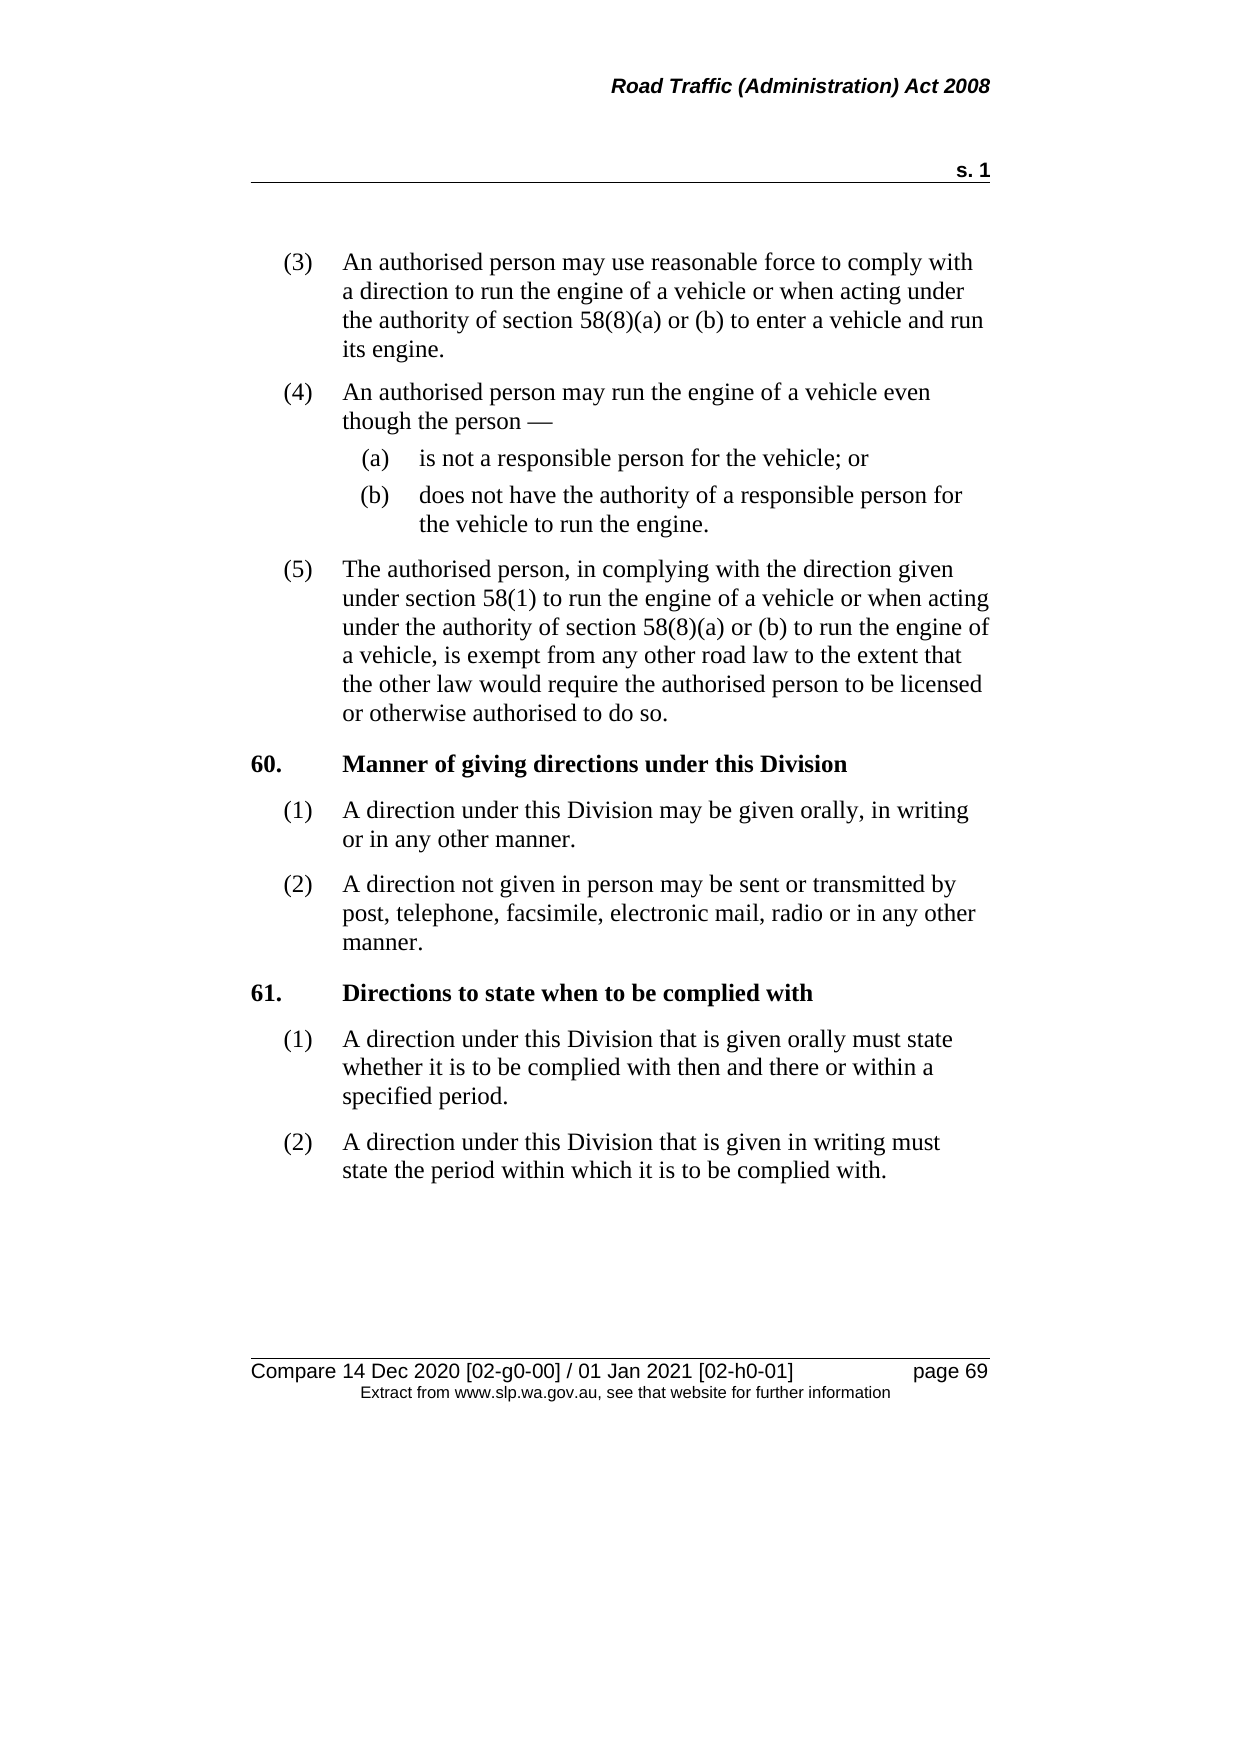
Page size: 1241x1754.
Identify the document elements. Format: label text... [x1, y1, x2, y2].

text (b) does not have the authority of a responsible person for the vehicle to run the engine. [251, 480, 990, 537]
text (2) A direction under this Division that is given in writing must state the period within which it is to be complied with. [251, 1127, 990, 1184]
text (1) A direction under this Division that is given orally must state whether it is to be complied with then and there or within a specified period. [251, 1024, 990, 1110]
text (4) An authorised person may run the engine of a vehicle even though the person — [251, 377, 990, 434]
subtitle 60. Manner of giving directions under this Division [251, 749, 990, 778]
text (2) A direction not given in person may be sent or transmitted by post, telephone, facsimile, electronic mail, radio or in any other manner. [251, 869, 990, 955]
subtitle 61. Directions to state when to be complied with [251, 978, 990, 1007]
text (1) A direction under this Division may be given orally, in writing or in any other manner. [251, 795, 990, 852]
text (5) The authorised person, in complying with the direction given under section 58(1) to run the engine of a vehicle or when acting under the authority of section 58(8)(a) or (b) to run the engine of a vehicle, is exempt from any other road law to the extent that the other law would require the authorised person to be licensed or otherwise authorised to do so. [251, 554, 990, 727]
text (a) is not a responsible person for the vehicle; or [251, 443, 990, 472]
text (3) An authorised person may use reasonable force to comply with a direction to run the engine of a vehicle or when acting under the authority of section 58(8)(a) or (b) to enter a vehicle and run its engine. [251, 247, 990, 362]
